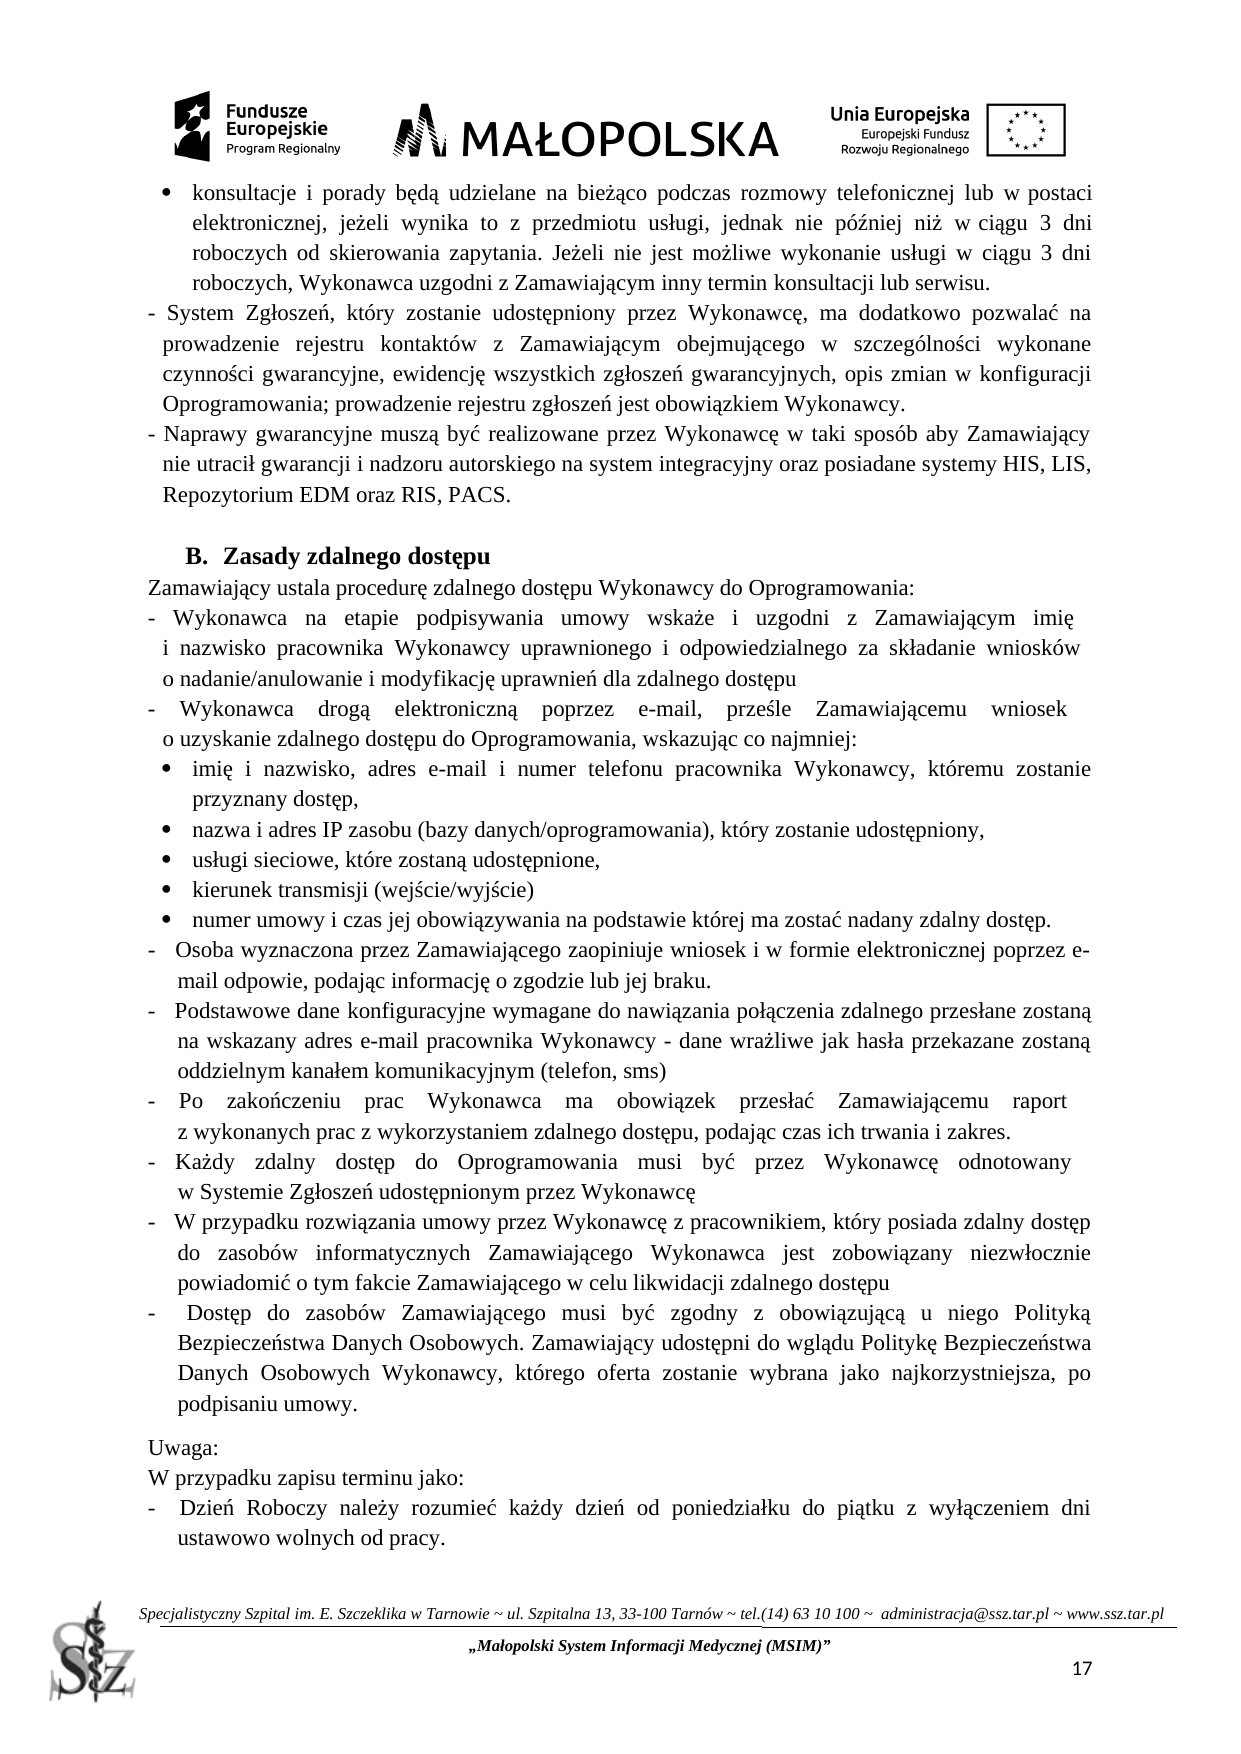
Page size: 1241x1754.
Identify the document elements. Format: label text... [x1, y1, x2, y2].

list usługi sieciowe, które zostaną udostępnione, [162, 846, 1092, 872]
list imię i nazwisko, adres e-mail i numer telefonu pracownika Wykonawcy, któremu zostanie przyznany dostęp, [162, 755, 1092, 812]
text - Po zakończeniu prac Wykonawca ma obowiązek przesłać Zamawiającemu raport z wykonanych prac z wykorzystaniem zdalnego dostępu, podając czas ich trwania i zakres. [148, 1088, 1092, 1144]
text Zamawiający ustala procedurę zdalnego dostępu Wykonawcy do Oprogramowania: [148, 574, 1092, 600]
text - Podstawowe dane konfiguracyjne wymagane do nawiązania połączenia zdalnego przesłane zostaną na wskazany adres e-mail pracownika Wykonawcy - dane wrażliwe jak hasła przekazane zostaną oddzielnym kanałem komunikacyjnym (telefon, sms) [148, 997, 1092, 1084]
list nazwa i adres IP zasobu (bazy danych/oprogramowania), który zostanie udostępniony, [162, 816, 1092, 842]
list kierunek transmisji (wejście/wyjście) [162, 876, 1092, 902]
text - Wykonawca drogą elektroniczną poprzez e-mail, prześle Zamawiającemu wniosek o uzyskanie zdalnego dostępu do Oprogramowania, wskazując co najmniej: [148, 695, 1092, 751]
text - W przypadku rozwiązania umowy przez Wykonawcę z pracownikiem, który posiada zdalny dostęp do zasobów informatycznych Zamawiającego Wykonawca jest zobowiązany niezwłocznie powiadomić o tym fakcie Zamawiającego w celu likwidacji zdalnego dostępu [148, 1208, 1092, 1295]
text W przypadku zapisu terminu jako: [148, 1464, 1092, 1490]
list Zasady zdalnego dostępu [185, 541, 1092, 570]
text - Wykonawca na etapie podpisywania umowy wskaże i uzgodni z Zamawiającym imię i nazwisko pracownika Wykonawcy uprawnionego i odpowiedzialnego za składanie wniosków o nadanie/anulowanie i modyfikację uprawnień dla zdalnego dostępu [148, 604, 1092, 691]
text - Naprawy gwarancyjne muszą być realizowane przez Wykonawcę w taki sposób aby Zamawiający nie utracił gwarancji i nadzoru autorskiego na system integracyjny oraz posiadane systemy HIS, LIS, Repozytorium EDM oraz RIS, PACS. [148, 420, 1092, 507]
text - System Zgłoszeń, który zostanie udostępniony przez Wykonawcę, ma dodatkowo pozwalać na prowadzenie rejestru kontaktów z Zamawiającym obejmującego w szczególności wykonane czynności gwarancyjne, ewidencję wszystkich zgłoszeń gwarancyjnych, opis zmian w konfiguracji Oprogramowania; prowadzenie rejestru zgłoszeń jest obowiązkiem Wykonawcy. [148, 299, 1092, 416]
text Uwaga: [148, 1434, 1092, 1460]
list numer umowy i czas jej obowiązywania na podstawie której ma zostać nadany zdalny dostęp. [162, 906, 1092, 933]
text - Dostęp do zasobów Zamawiającego musi być zgodny z obowiązującą u niego Polityką Bezpieczeństwa Danych Osobowych. Zamawiający udostępni do wglądu Politykę Bezpieczeństwa Danych Osobowych Wykonawcy, którego oferta zostanie wybrana jako najkorzystniejsza, po podpisaniu umowy. [148, 1299, 1092, 1416]
list konsultacje i porady będą udzielane na bieżąco podczas rozmowy telefonicznej lub w postaci elektronicznej, jeżeli wynika to z przedmiotu usługi, jednak nie później niż w ciągu 3 dni roboczych od skierowania zapytania. Jeżeli nie jest możliwe wykonanie usługi w ciągu 3 dni roboczych, Wykonawca uzgodni z Zamawiającym inny termin konsultacji lub serwisu. [162, 178, 1092, 296]
text - Dzień Roboczy należy rozumieć każdy dzień od poniedziałku do piątku z wyłączeniem dni ustawowo wolnych od pracy. [148, 1494, 1092, 1551]
picture [157, 73, 1083, 179]
text - Osoba wyznaczona przez Zamawiającego zaopiniuje wniosek i w formie elektronicznej poprzez e-mail odpowie, podając informację o zgodzie lub jej braku. [148, 937, 1092, 993]
text - Każdy zdalny dostęp do Oprogramowania musi być przez Wykonawcę odnotowany w Systemie Zgłoszeń udostępnionym przez Wykonawcę [148, 1148, 1092, 1204]
